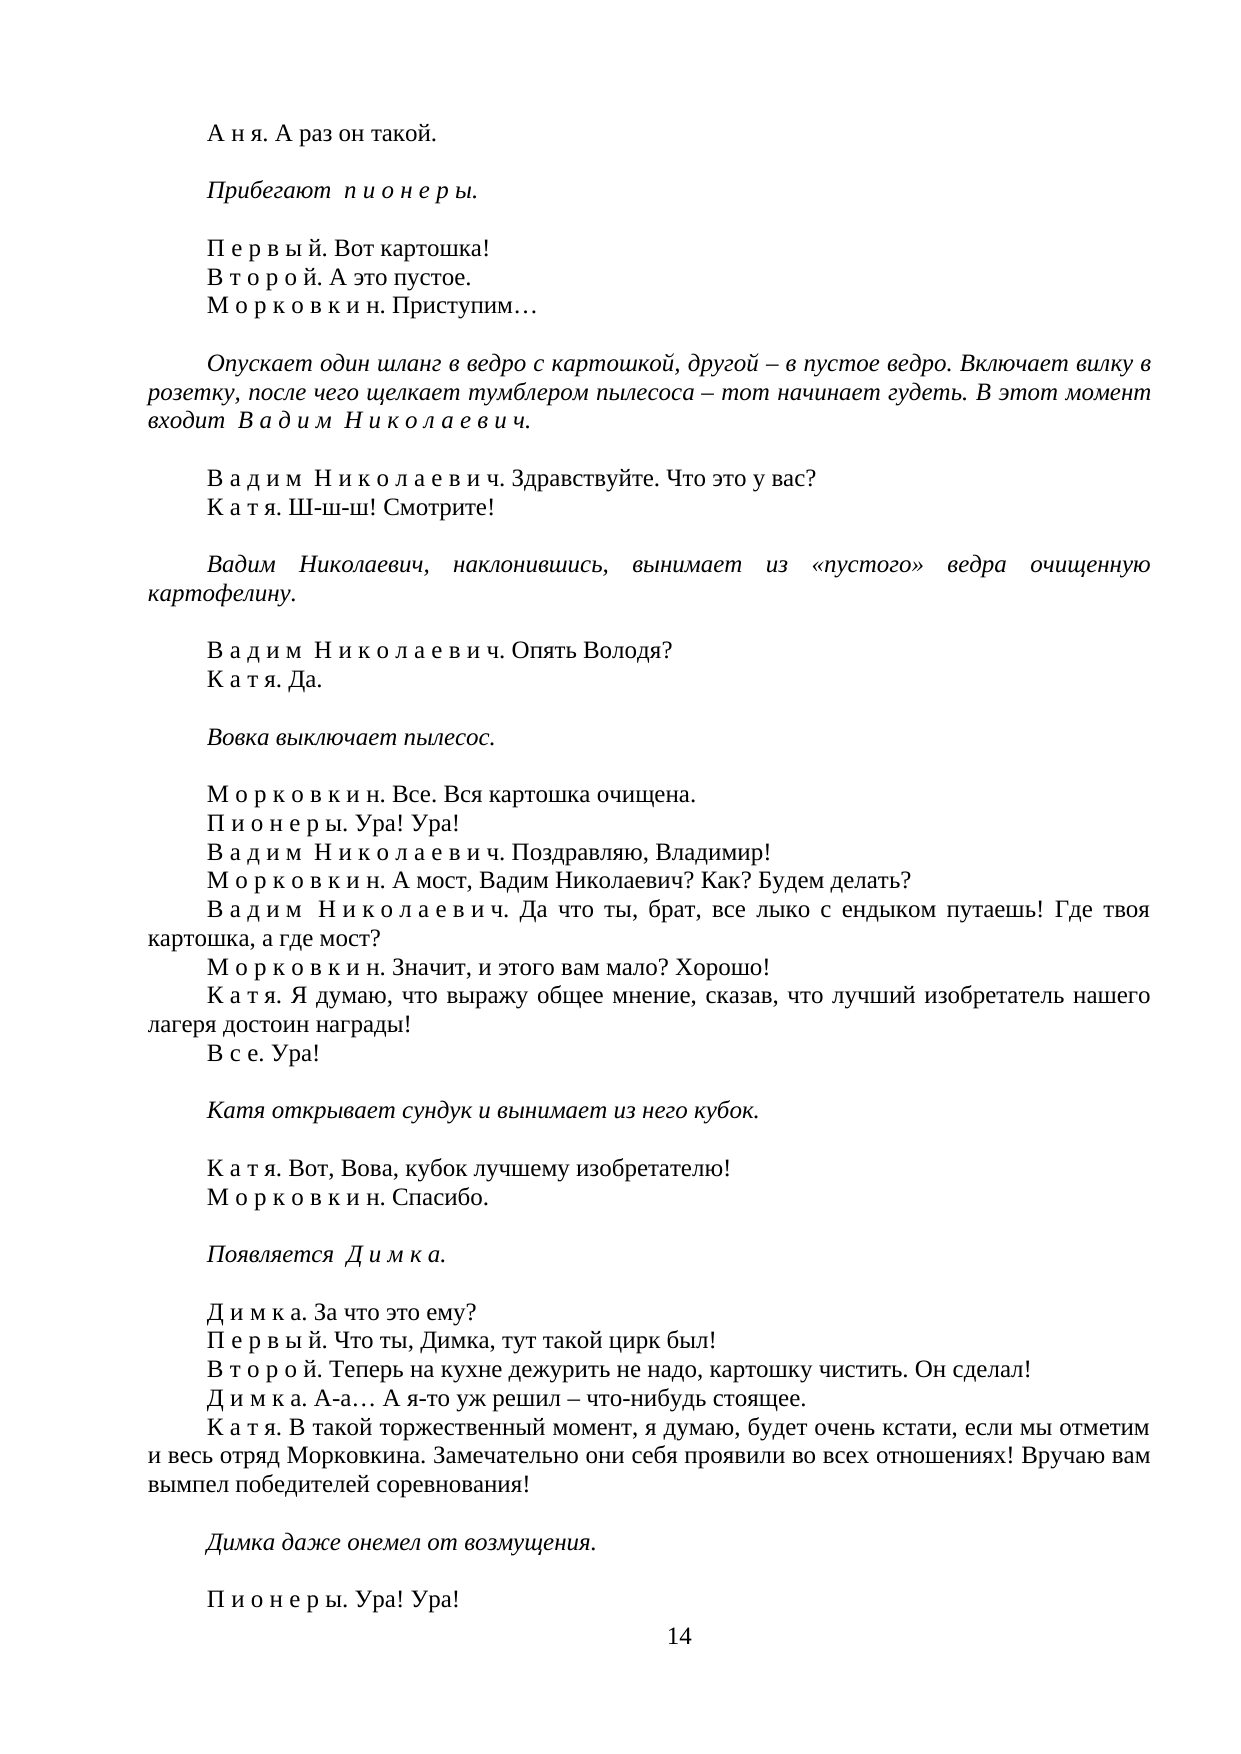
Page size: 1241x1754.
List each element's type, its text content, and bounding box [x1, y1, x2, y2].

text Вовка выключает пылесос. [148, 722, 1152, 751]
text Опускает один шланг в ведро с картошкой, другой – в пустое ведро. Включает вилку в розетку, после чего щелкает тумблером пылесоса – тот начинает гудеть. В этот момент входит В а д и м Н и к о л а е в и ч. [148, 348, 1152, 434]
text В а д и м Н и к о л а е в и ч. Поздравляю, Владимир! [148, 837, 1152, 866]
text П е р в ы й. Вот картошка! [148, 233, 1152, 262]
text М о р к о в к и н. Спасибо. [148, 1182, 1152, 1211]
text Появляется Д и м к а. [148, 1239, 1152, 1268]
text М о р к о в к и н. Приступим… [148, 291, 1152, 319]
text Вадим Николаевич, наклонившись, вынимает из «пустого» ведра очищенную картофелину. [148, 549, 1152, 607]
text М о р к о в к и н. Значит, и этого вам мало? Хорошо! [148, 952, 1152, 981]
text П е р в ы й. Что ты, Димка, тут такой цирк был! [148, 1326, 1152, 1354]
text Димка даже онемел от возмущения. [148, 1527, 1152, 1556]
text В а д и м Н и к о л а е в и ч. Да что ты, брат, все лыко с ендыком путаешь! Где твоя картошка, а где мост? [148, 894, 1152, 952]
text П и о н е р ы. Ура! Ура! [148, 808, 1152, 837]
text М о р к о в к и н. Все. Вся картошка очищена. [148, 779, 1152, 808]
text Д и м к а. А-а… А я-то уж решил – что-нибудь стоящее. [148, 1383, 1152, 1412]
text В т о р о й. Теперь на кухне дежурить не надо, картошку чистить. Он сделал! [148, 1354, 1152, 1383]
text Катя открывает сундук и вынимает из него кубок. [148, 1096, 1152, 1124]
text Прибегают п и о н е р ы. [148, 176, 1152, 204]
text К а т я. Я думаю, что выражу общее мнение, сказав, что лучший изобретатель нашего лагеря достоин награды! [148, 981, 1152, 1038]
text К а т я. В такой торжественный момент, я думаю, будет очень кстати, если мы отметим и весь отряд Морковкина. Замечательно они себя проявили во всех отношениях! Вручаю вам вымпел победителей соревнования! [148, 1412, 1152, 1498]
text В а д и м Н и к о л а е в и ч. Здравствуйте. Что это у вас? [148, 463, 1152, 492]
text В а д и м Н и к о л а е в и ч. Опять Володя? [148, 636, 1152, 664]
text А н я. А раз он такой. [148, 118, 1152, 147]
text К а т я. Вот, Вова, кубок лучшему изобретателю! [148, 1153, 1152, 1182]
text К а т я. Да. [148, 664, 1152, 693]
text П и о н е р ы. Ура! Ура! [148, 1584, 1152, 1613]
text Д и м к а. За что это ему? [148, 1297, 1152, 1326]
text К а т я. Ш-ш-ш! Смотрите! [148, 492, 1152, 521]
text В т о р о й. А это пустое. [148, 262, 1152, 291]
text В с е. Ура! [148, 1038, 1152, 1067]
text М о р к о в к и н. А мост, Вадим Николаевич? Как? Будем делать? [148, 866, 1152, 894]
